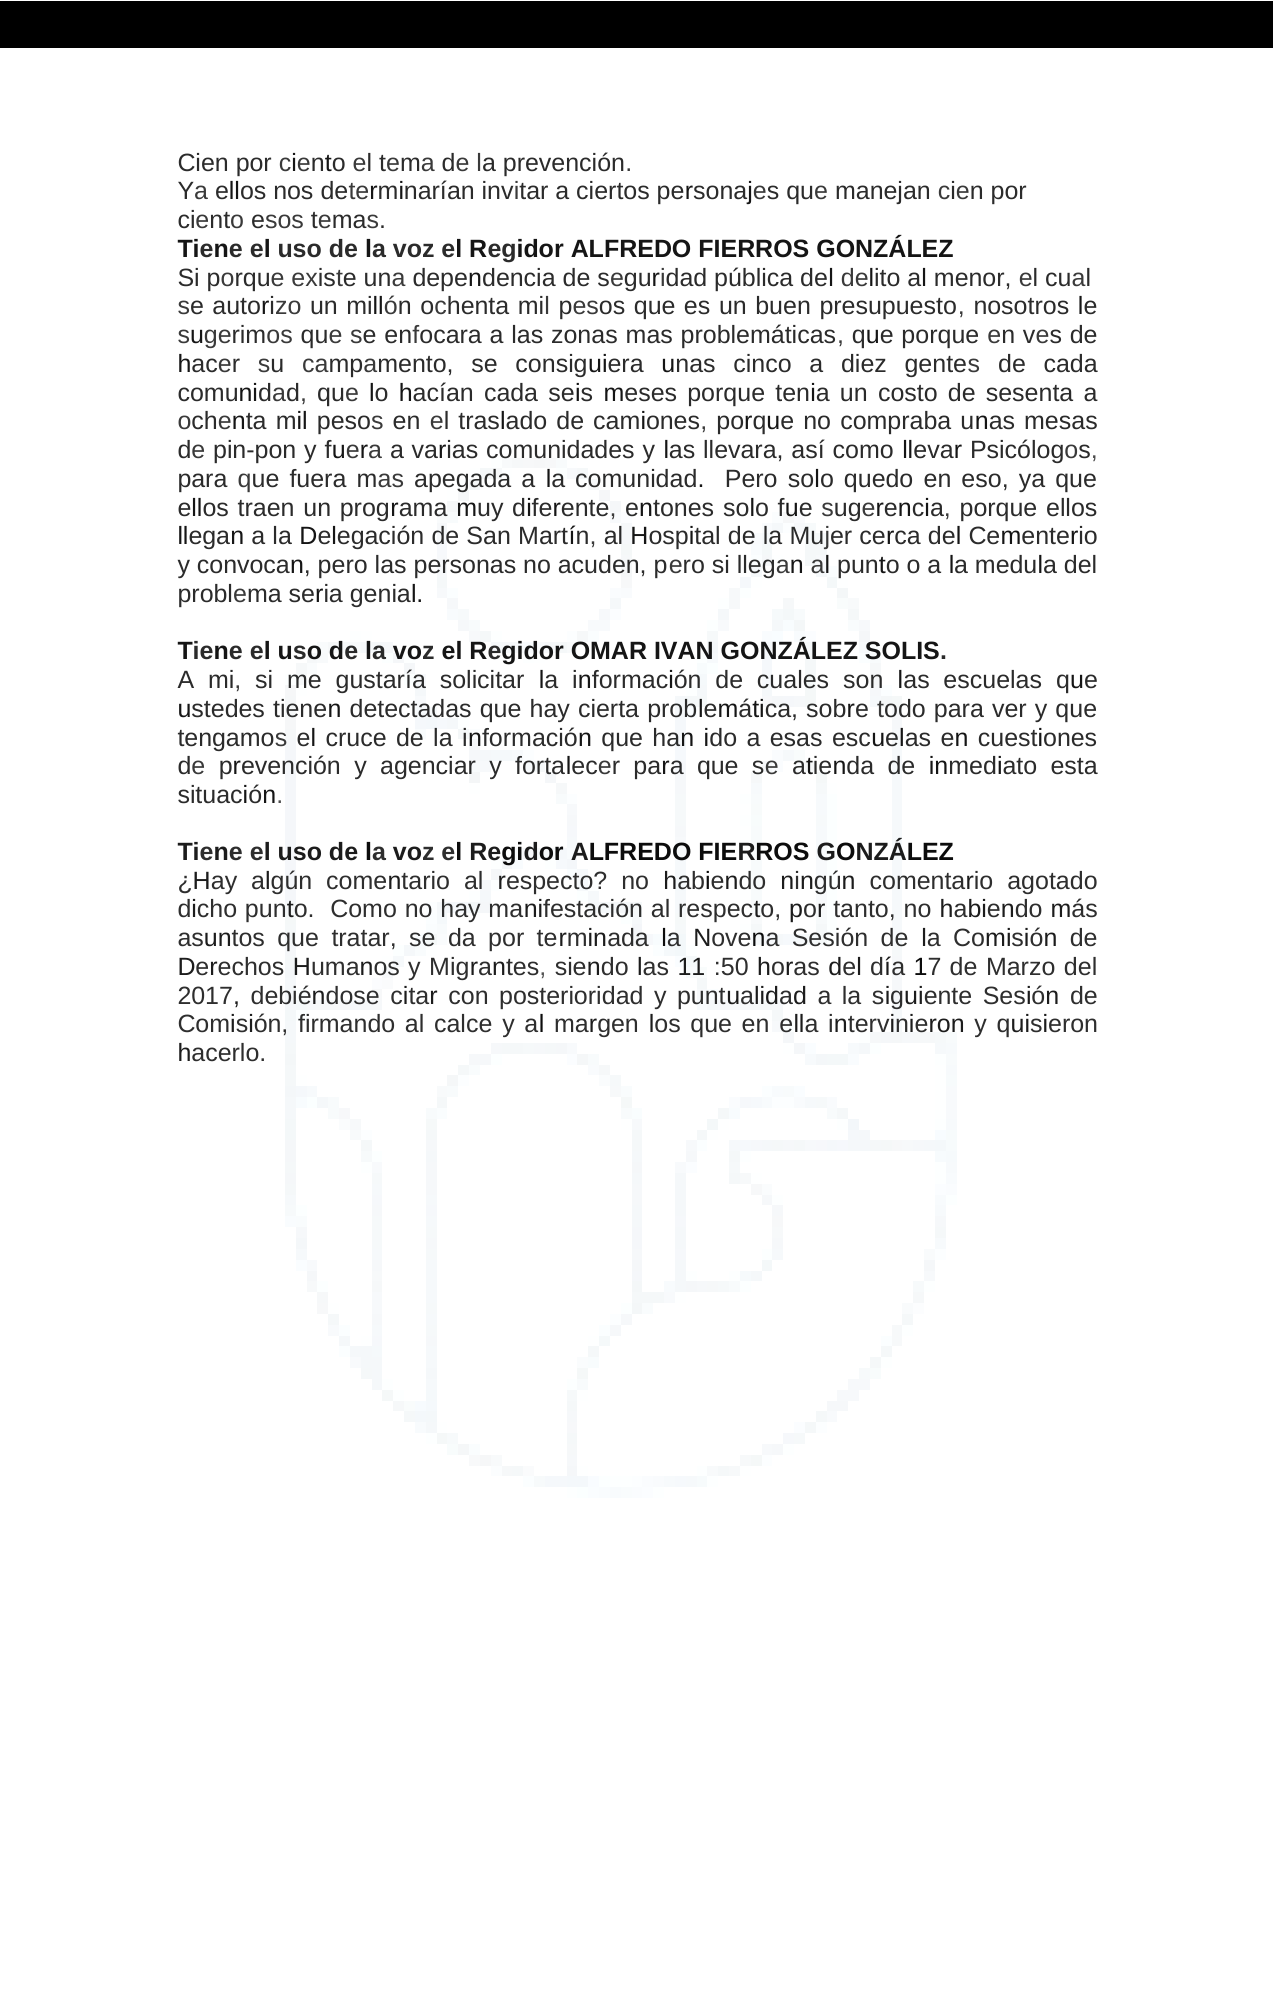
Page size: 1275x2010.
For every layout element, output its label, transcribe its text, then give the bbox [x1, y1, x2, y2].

text ciento esos temas. [177, 205, 1098, 234]
text Cien por ciento el tema de la prevención. [177, 148, 1098, 176]
text Ya ellos nos determinarían invitar a ciertos personajes que manejan cien por [177, 176, 1098, 205]
text Si porque existe una dependencia de seguridad pública del delito al menor, el cual [177, 263, 1098, 291]
text Tiene el uso de la voz el Regidor ALFREDO FIERROS GONZÁLEZ [177, 234, 1098, 263]
text Tiene el uso de la voz el Regidor ALFREDO FIERROS GONZÁLEZ [177, 837, 1098, 866]
text ¿Hay algún comentario al respecto? no habiendo ningún comentario agotado dicho punto. Como no hay manifestación al respecto, por tanto, no habiendo más asuntos que tratar, se da por terminada la Novena Sesión de la Comisión de Derechos Humanos y Migrantes, siendo las 11 :50 horas del día 17 de Marzo del 2017, debiéndose citar con posterioridad y puntualidad a la siguiente Sesión de Comisión, firmando al calce y al margen los que en ella intervinieron y quisieron hacerlo. [177, 866, 1098, 1067]
text Tiene el uso de la voz el Regidor OMAR IVAN GONZÁLEZ SOLIS. [177, 636, 1098, 665]
text se autorizo un millón ochenta mil pesos que es un buen presupuesto, nosotros le sugerimos que se enfocara a las zonas mas problemáticas, que porque en ves de hacer su campamento, se consiguiera unas cinco a diez gentes de cada comunidad, que lo hacían cada seis meses porque tenia un costo de sesenta a ochenta mil pesos en el traslado de camiones, porque no compraba unas mesas de pin-pon y fuera a varias comunidades y las llevara, así como llevar Psicólogos, para que fuera mas apegada a la comunidad. Pero solo quedo en eso, ya que ellos traen un programa muy diferente, entones solo fue sugerencia, porque ellos llegan a la Delegación de San Martín, al Hospital de la Mujer cerca del Cementerio y convocan, pero las personas no acuden, pero si llegan al punto o a la medula del problema seria genial. [177, 291, 1098, 608]
text A mi, si me gustaría solicitar la información de cuales son las escuelas que ustedes tienen detectadas que hay cierta problemática, sobre todo para ver y que tengamos el cruce de la información que han ido a esas escuelas en cuestiones de prevención y agenciar y fortalecer para que se atienda de inmediato esta situación. [177, 665, 1098, 809]
